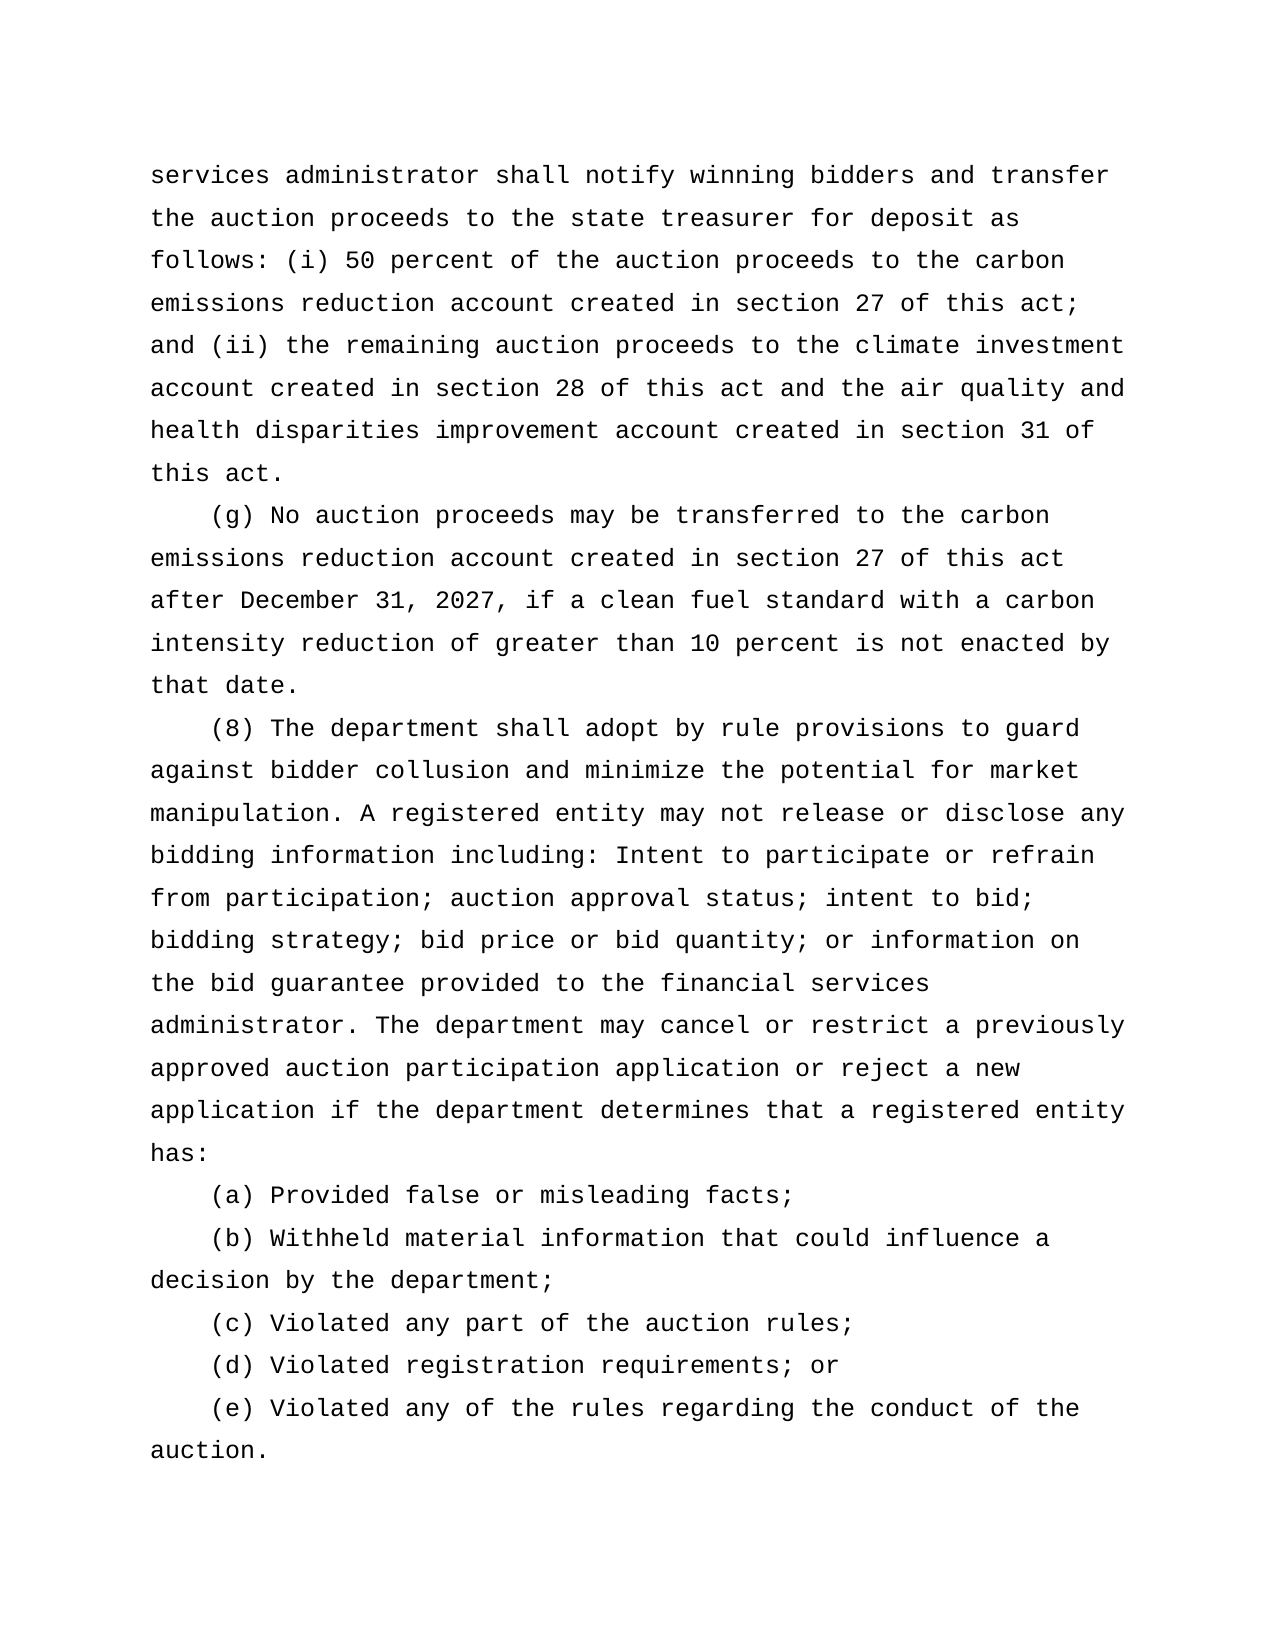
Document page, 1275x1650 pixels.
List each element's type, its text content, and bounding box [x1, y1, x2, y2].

text (a) Provided false or misleading facts; [150, 1170, 1125, 1212]
text (e) Violated any of the rules regarding the conduct of the auction. [150, 1382, 1125, 1467]
text (c) Violated any part of the auction rules; [150, 1297, 1125, 1340]
text (8) The department shall adopt by rule provisions to guard against bidder collusion and minimize the potential for market manipulation. A registered entity may not release or disclose any bidding information including: Intent to participate or refrain from participation; auction approval status; intent to bid; bidding strategy; bid price or bid quantity; or information on the bid guarantee provided to the financial services administrator. The department may cancel or restrict a previously approved auction participation application or reject a new application if the department determines that a registered entity has: [150, 702, 1125, 1170]
text (d) Violated registration requirements; or [150, 1340, 1125, 1382]
text (g) No auction proceeds may be transferred to the carbon emissions reduction account created in section 27 of this act after December 31, 2027, if a clean fuel standard with a carbon intensity reduction of greater than 10 percent is not enacted by that date. [150, 490, 1125, 702]
text (b) Withheld material information that could influence a decision by the department; [150, 1212, 1125, 1297]
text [150, 150, 1125, 490]
